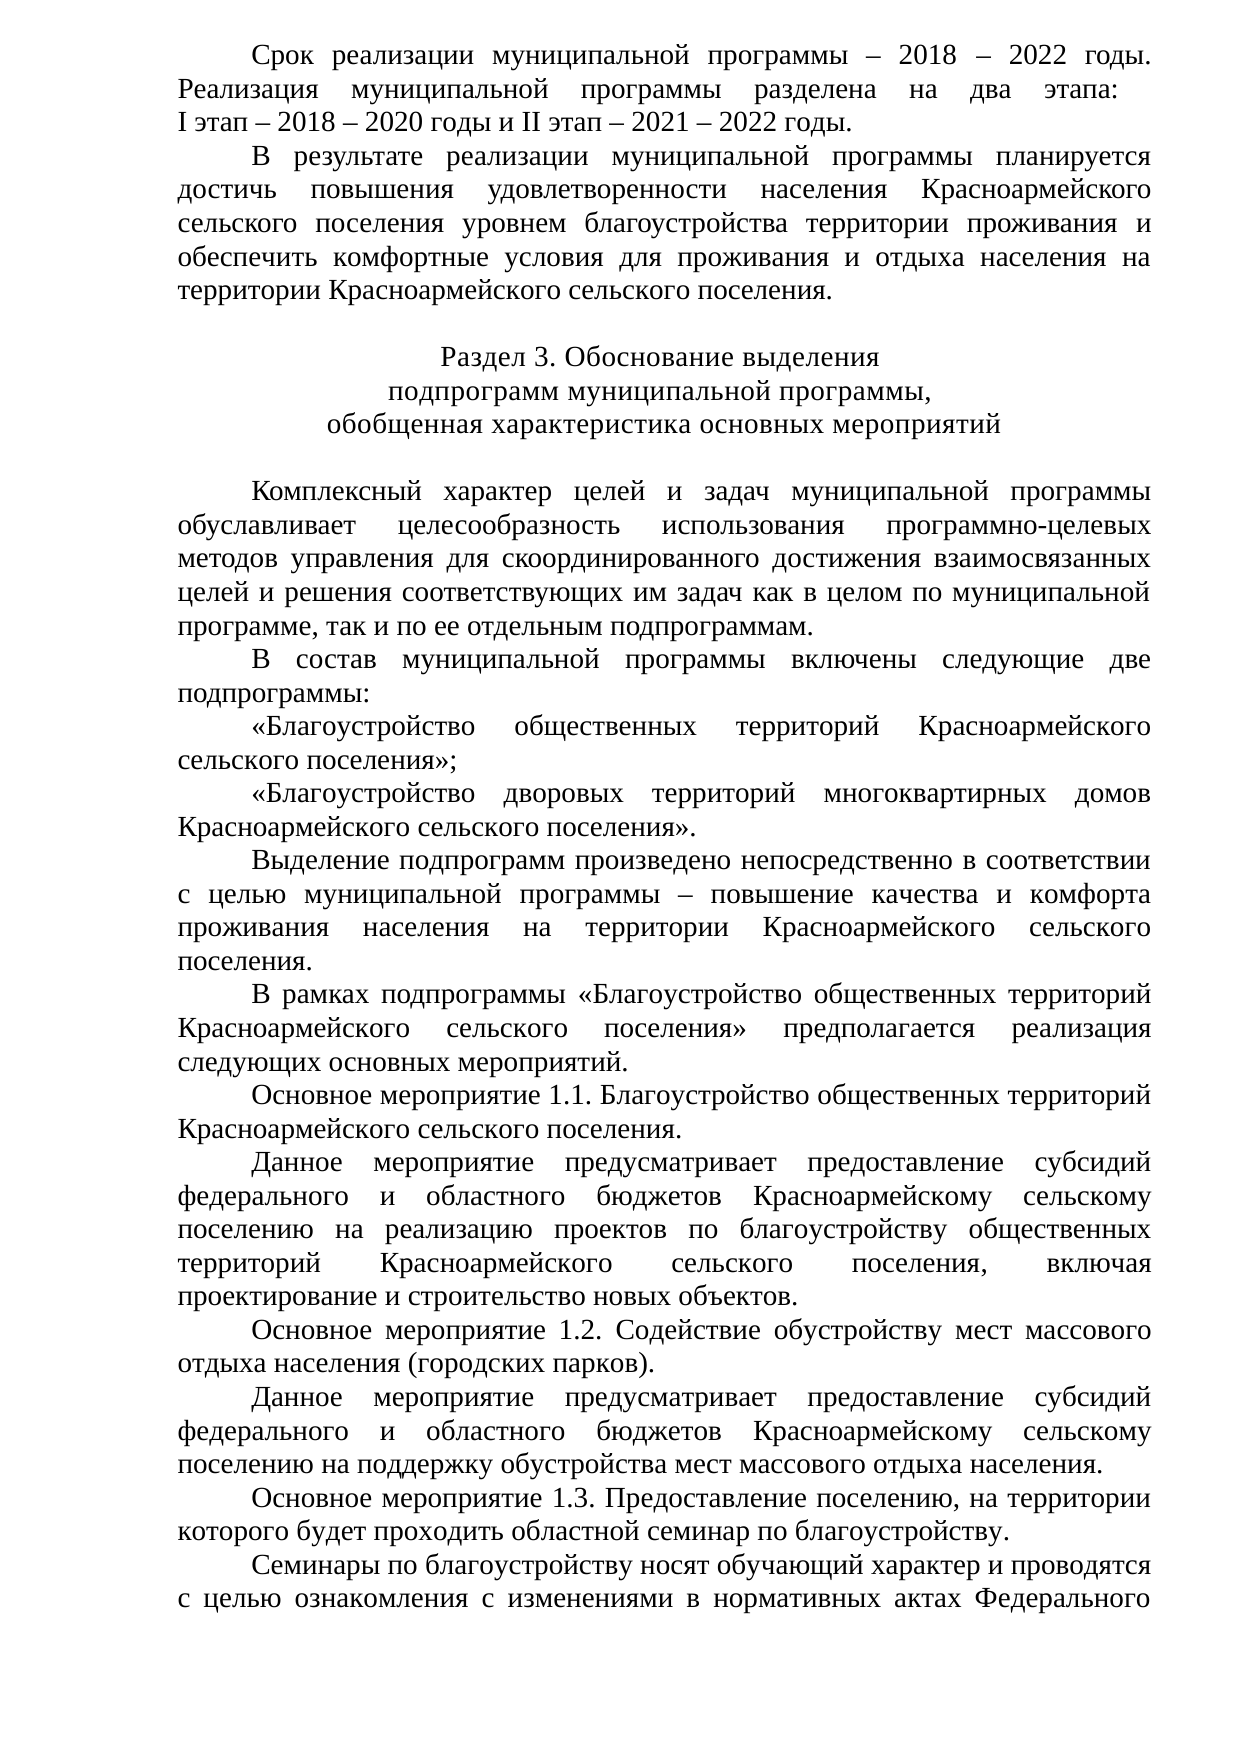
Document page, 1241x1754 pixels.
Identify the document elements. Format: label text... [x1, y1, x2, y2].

text Данное мероприятие предусматривает предоставление субсидий федерального и областного бюджетов Красноармейскому сельскому поселению на реализацию проектов по благоустройству общественных территорий Красноармейского сельского поселения, включая проектирование и строительство новых объектов. [177, 1144, 1152, 1312]
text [177, 1547, 1152, 1614]
text «Благоустройство дворовых территорий многоквартирных домов Красноармейского сельского поселения». [177, 775, 1152, 842]
text Выделение подпрограмм произведено непосредственно в соответствии с целью муниципальной программы – повышение качества и комфорта проживания населения на территории Красноармейского сельского поселения. [177, 842, 1152, 977]
text Комплексный характер целей и задач муниципальной программы обуславливает целесообразность использования программно-целевых методов управления для скоординированного достижения взаимосвязанных целей и решения соответствующих им задач как в целом по муниципальной программе, так и по ее отдельным подпрограммам. [177, 473, 1152, 641]
text Основное мероприятие 1.2. Содействие обустройству мест массового отдыха населения (городских парков). [177, 1312, 1152, 1379]
text В результате реализации муниципальной программы планируется достичь повышения удовлетворенности населения Красноармейского сельского поселения уровнем благоустройства территории проживания и обеспечить комфортные условия для проживания и отдыха населения на территории Красноармейского сельского поселения. [177, 138, 1152, 306]
text В состав муниципальной программы включены следующие две подпрограммы: [177, 641, 1152, 708]
text Данное мероприятие предусматривает предоставление субсидий федерального и областного бюджетов Красноармейскому сельскому поселению на поддержку обустройства мест массового отдыха населения. [177, 1379, 1152, 1480]
text Срок реализации муниципальной программы – 2018 – 2022 годы. Реализация муниципальной программы разделена на два этапа: I этап – 2018 – 2020 годы и II этап – 2021 – 2022 годы. [177, 37, 1152, 138]
text Основное мероприятие 1.1. Благоустройство общественных территорий Красноармейского сельского поселения. [177, 1077, 1152, 1144]
text Основное мероприятие 1.3. Предоставление поселению, на территории которого будет проходить областной семинар по благоустройству. [177, 1480, 1152, 1547]
text «Благоустройство общественных территорий Красноармейского сельского поселения»; [177, 708, 1152, 775]
text Раздел 3. Обоснование выделения подпрограмм муниципальной программы, обобщенная характеристика основных мероприятий [177, 339, 1152, 440]
text В рамках подпрограммы «Благоустройство общественных территорий Красноармейского сельского поселения» предполагается реализация следующих основных мероприятий. [177, 977, 1152, 1077]
